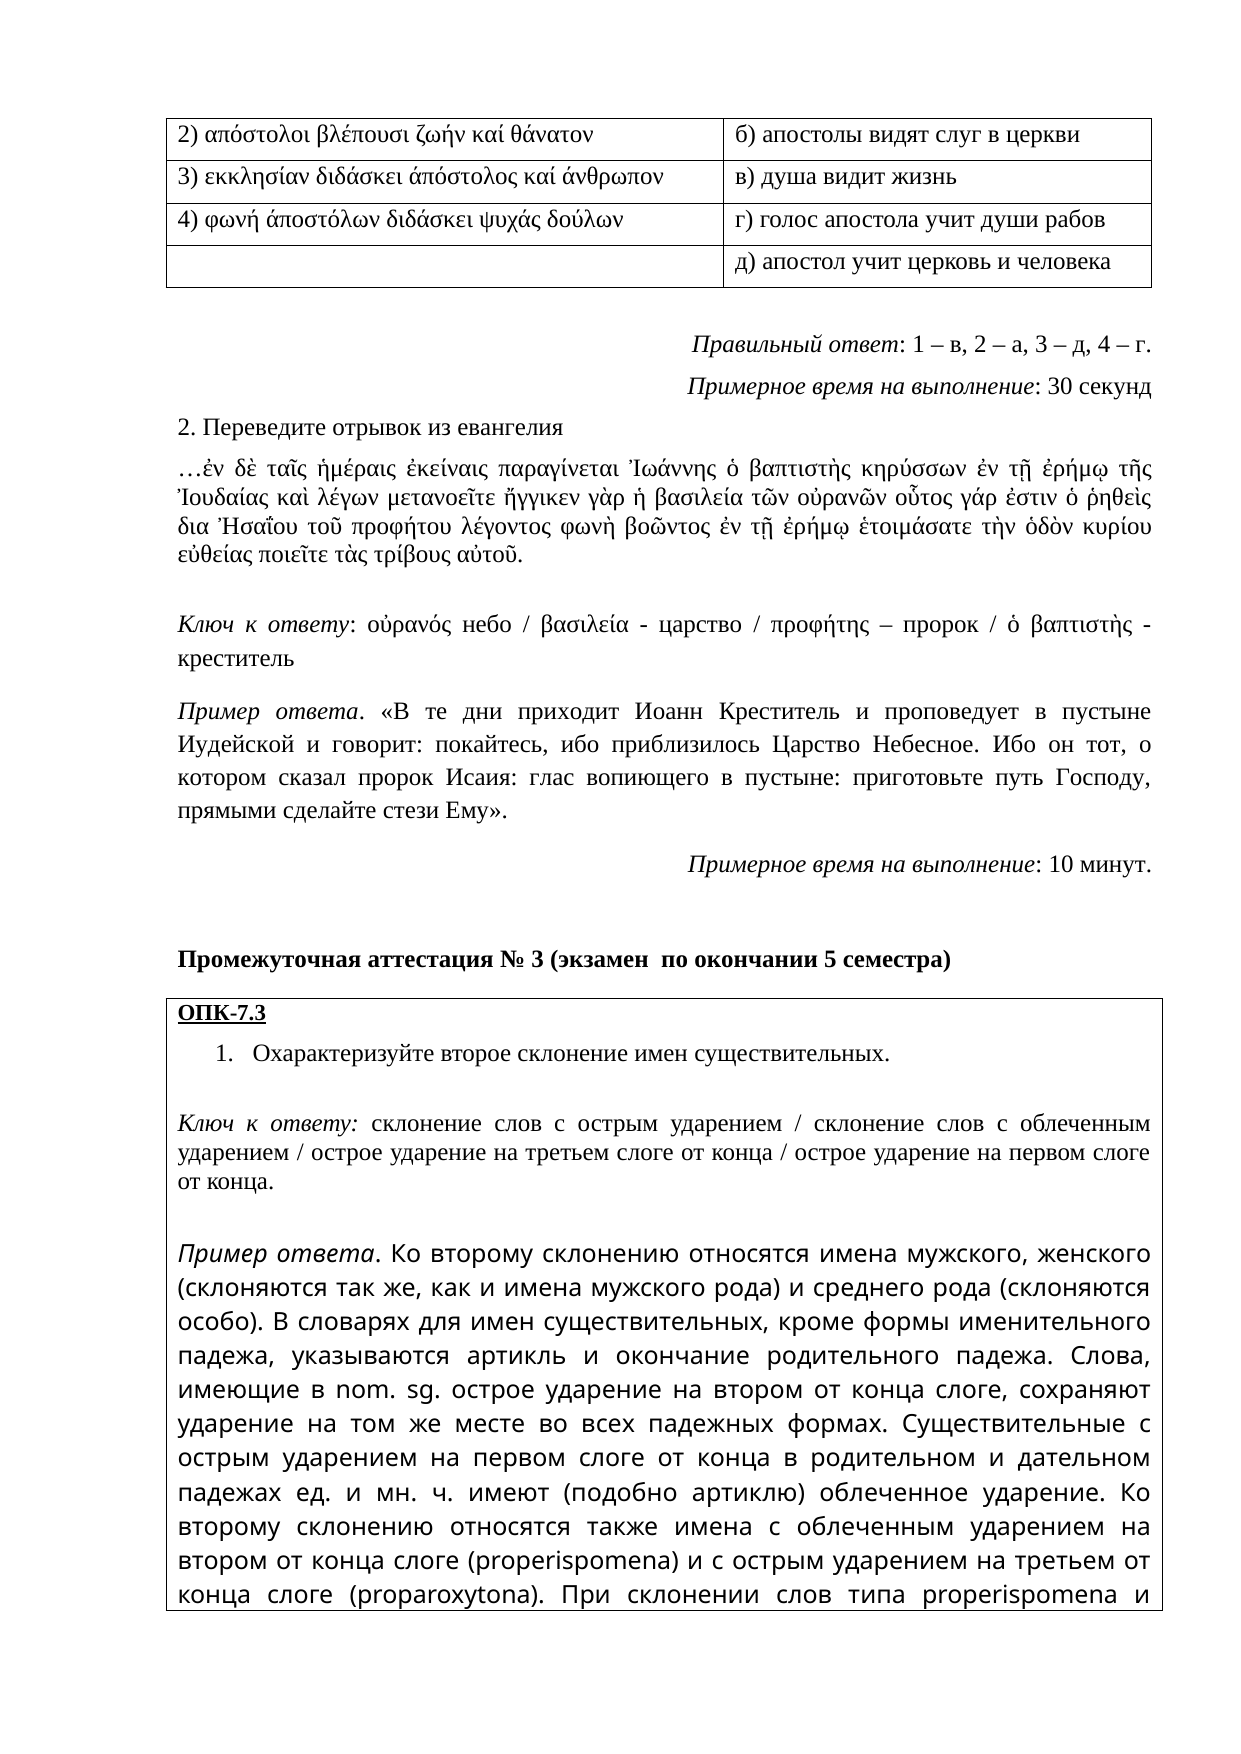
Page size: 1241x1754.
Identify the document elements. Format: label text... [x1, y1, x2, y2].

table_cell 2) απόστολοι βλέπουσι ζωήν καί θάνατον [167, 119, 723, 160]
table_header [167, 999, 1162, 1610]
table_cell д) апостол учит церковь и человека [724, 246, 1151, 287]
table_cell в) душа видит жизнь [724, 161, 1151, 203]
text 2. Переведите отрывок из евангелия [177, 412, 1152, 441]
text Промежуточная аттестация № 3 (экзамен по окончании 5 семестра) [177, 944, 1152, 973]
text Примерное время на выполнение: 30 секунд [177, 371, 1152, 399]
text Примерное время на выполнение: 10 минут. [177, 849, 1152, 878]
text Пример ответа. «В те дни приходит Иоанн Креститель и проповедует в пустыне Иудейской и говорит: покайтесь, ибо приблизилось Царство Небесное. Ибо он тот, о котором сказал пророк Исаия: глас вопиющего в пустыне: приготовьте путь Господу, прямыми сделайте стези Ему». [177, 696, 1152, 824]
text Правильный ответ: 1 – в, 2 – а, 3 – д, 4 – г. [177, 329, 1152, 358]
table_cell б) апостолы видят слуг в церкви [724, 119, 1151, 160]
text …ἐν δὲ ταῖς ἡμέραις ἐκείναις παραγίνεται Ἰωάννης ὁ βαπτιστὴς κηρύσσων ἐν τῇ ἐρήμῳ τῆς Ἰουδαίας καὶ λέγων μετανοεῖτε ἤγγικεν γὰρ ἡ βασιλεία τῶν οὐρανῶν οὗτος γάρ ἐστιν ὁ ῥηθεὶς δια Ἠσαΐου τοῦ προφήτου λέγοντος φωνὴ βοῶντος ἐν τῇ ἐρήμῳ ἑτοιμάσατε τὴν ὁδὸν κυρίου εὐθείας ποιεῖτε τὰς τρίβους αὐτοῦ. [177, 453, 1152, 568]
table_cell 3) εκκλησίαν διδάσκει άπόστολος καί άνθρωπον [167, 161, 723, 203]
table_cell г) голос апостола учит души рабов [724, 204, 1151, 245]
text Ключ к ответу: οὐρανός небо / βασιλεία - царство / προφήτης – пророк / ὁ βαπτιστὴς - креститель [177, 609, 1152, 671]
table_cell [167, 246, 723, 287]
table_cell 4) φωνή άποστόλων διδάσκει ψυχάς δούλων [167, 204, 723, 245]
